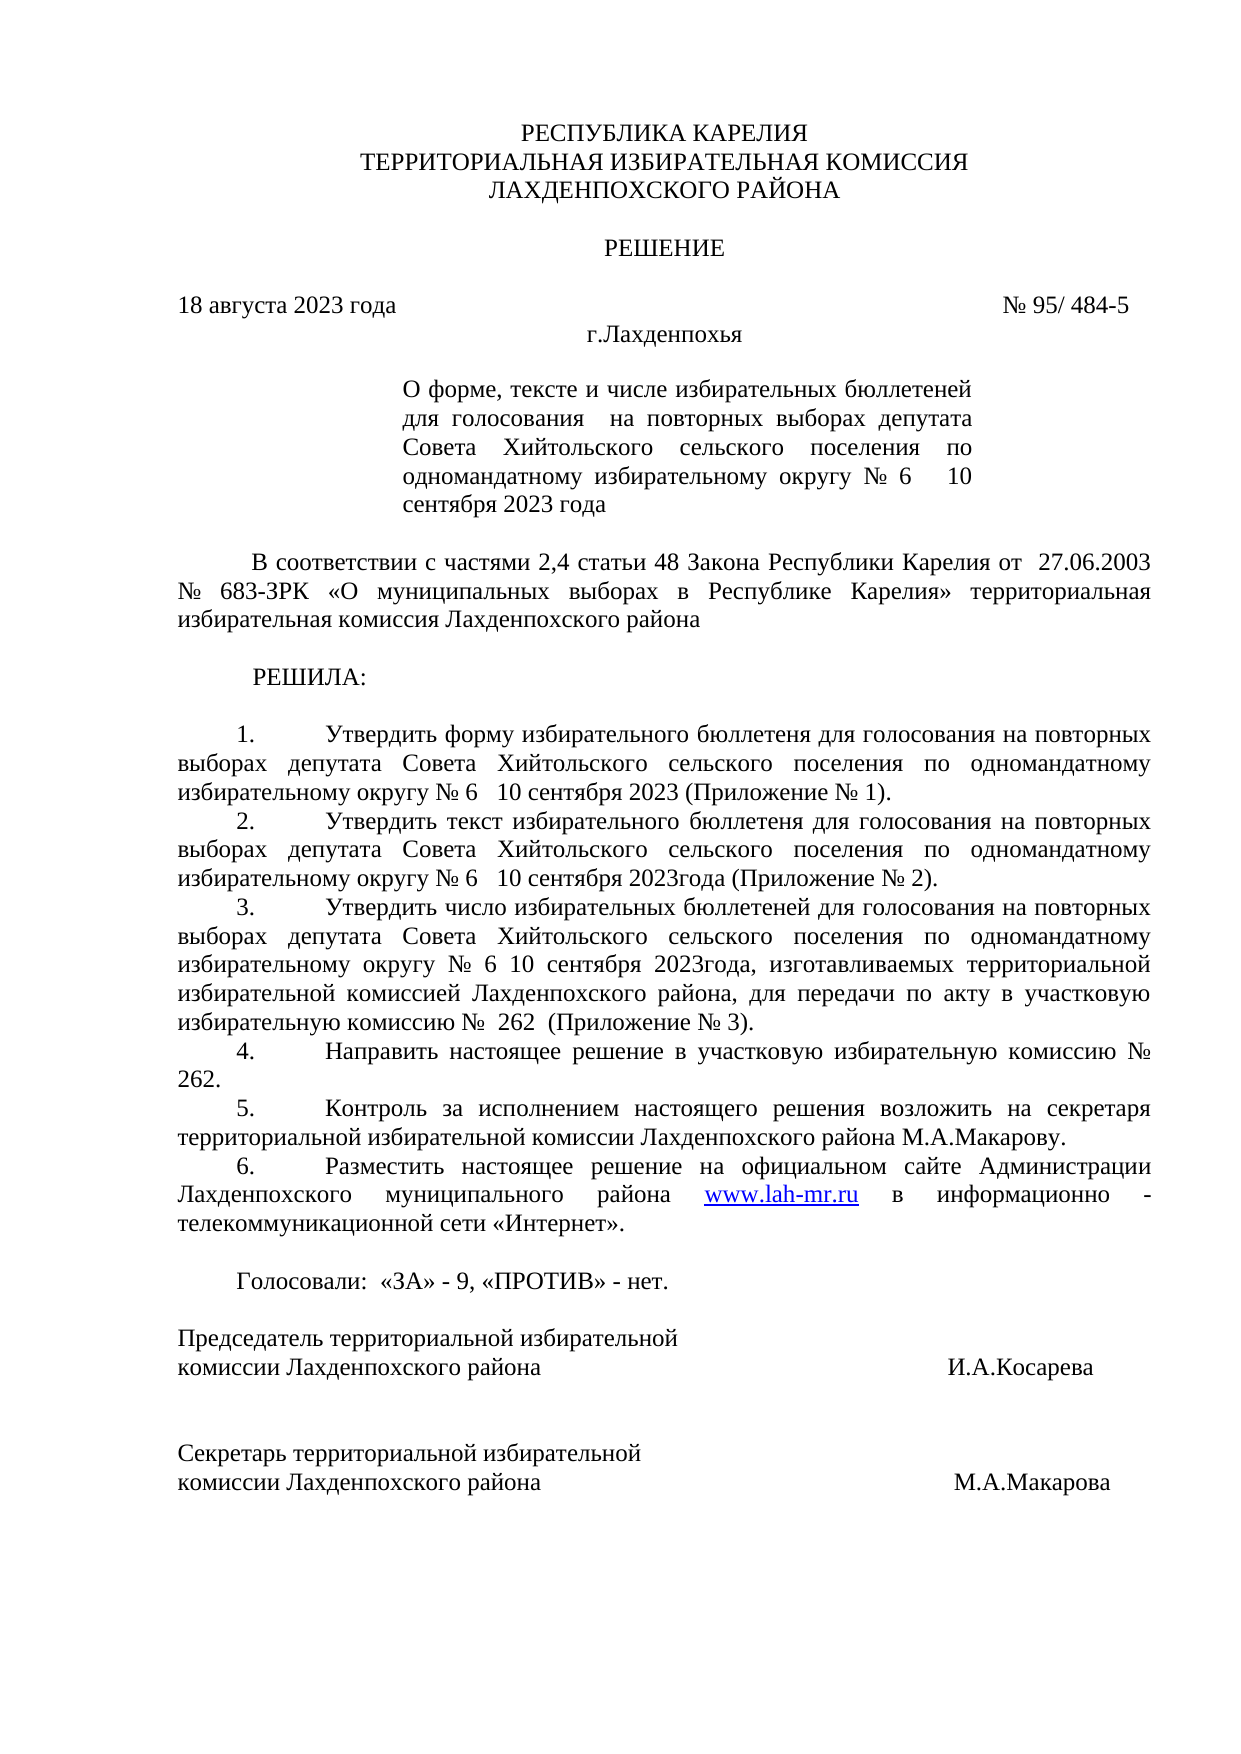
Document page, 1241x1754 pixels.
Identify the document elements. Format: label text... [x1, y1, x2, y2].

list Контроль за исполнением настоящего решения возложить на секретаря территориальной избирательной комиссии Лахденпохского района М.А.Макарову. [177, 1093, 1152, 1151]
text комиссии Лахденпохского района М.А.Макарова [177, 1467, 1152, 1496]
text г.Лахденпохья [177, 319, 1152, 348]
text В соответствии с частями 2,4 статьи 48 Закона Республики Карелия от 27.06.2003 № 683-ЗРК «О муниципальных выборах в Республике Карелия» территориальная избирательная комиссия Лахденпохского района [177, 547, 1152, 633]
text комиссии Лахденпохского района И.А.Косарева [177, 1352, 1152, 1381]
text ЛАХДЕНПОХСКОГО РАЙОНА [177, 176, 1152, 204]
text Секретарь территориальной избирательной [177, 1438, 1152, 1467]
text РЕСПУБЛИКА КАРЕЛИЯ [177, 118, 1152, 147]
text РЕШИЛА: [177, 662, 1152, 691]
text Председатель территориальной избирательной [177, 1323, 1152, 1352]
list Разместить настоящее решение на официальном сайте Администрации Лахденпохского муниципального района www.lah-mr.ru в информационно - телекоммуникационной сети «Интернет». [177, 1151, 1152, 1237]
text РЕШЕНИЕ [177, 233, 1152, 262]
text ТЕРРИТОРИАЛЬНАЯ ИЗБИРАТЕЛЬНАЯ КОМИССИЯ [177, 147, 1152, 176]
list Утвердить число избирательных бюллетеней для голосования на повторных выборах депутата Совета Хийтольского сельского поселения по одномандатному избирательному округу № 6 10 сентября 2023года, изготавливаемых территориальной избирательной комиссией Лахденпохского района, для передачи по акту в участковую избирательную комиссию № 262 (Приложение № 3). [177, 892, 1152, 1036]
list Утвердить форму избирательного бюллетеня для голосования на повторных выборах депутата Совета Хийтольского сельского поселения по одномандатному избирательному округу № 6 10 сентября 2023 (Приложение № 1). [177, 719, 1152, 806]
list Утвердить текст избирательного бюллетеня для голосования на повторных выборах депутата Совета Хийтольского сельского поселения по одномандатному избирательному округу № 6 10 сентября 2023года (Приложение № 2). [177, 806, 1152, 892]
text Голосовали: «ЗА» - 9, «ПРОТИВ» - нет. [177, 1266, 1152, 1294]
text О форме, тексте и числе избирательных бюллетеней для голосования на повторных выборах депутата Совета Хийтольского сельского поселения по одномандатному избирательному округу № 6 10 сентября 2023 года [402, 374, 973, 518]
text 18 августа 2023 года № 95/ 484-5 [177, 291, 1152, 319]
list Направить настоящее решение в участковую избирательную комиссию № 262. [177, 1036, 1152, 1093]
